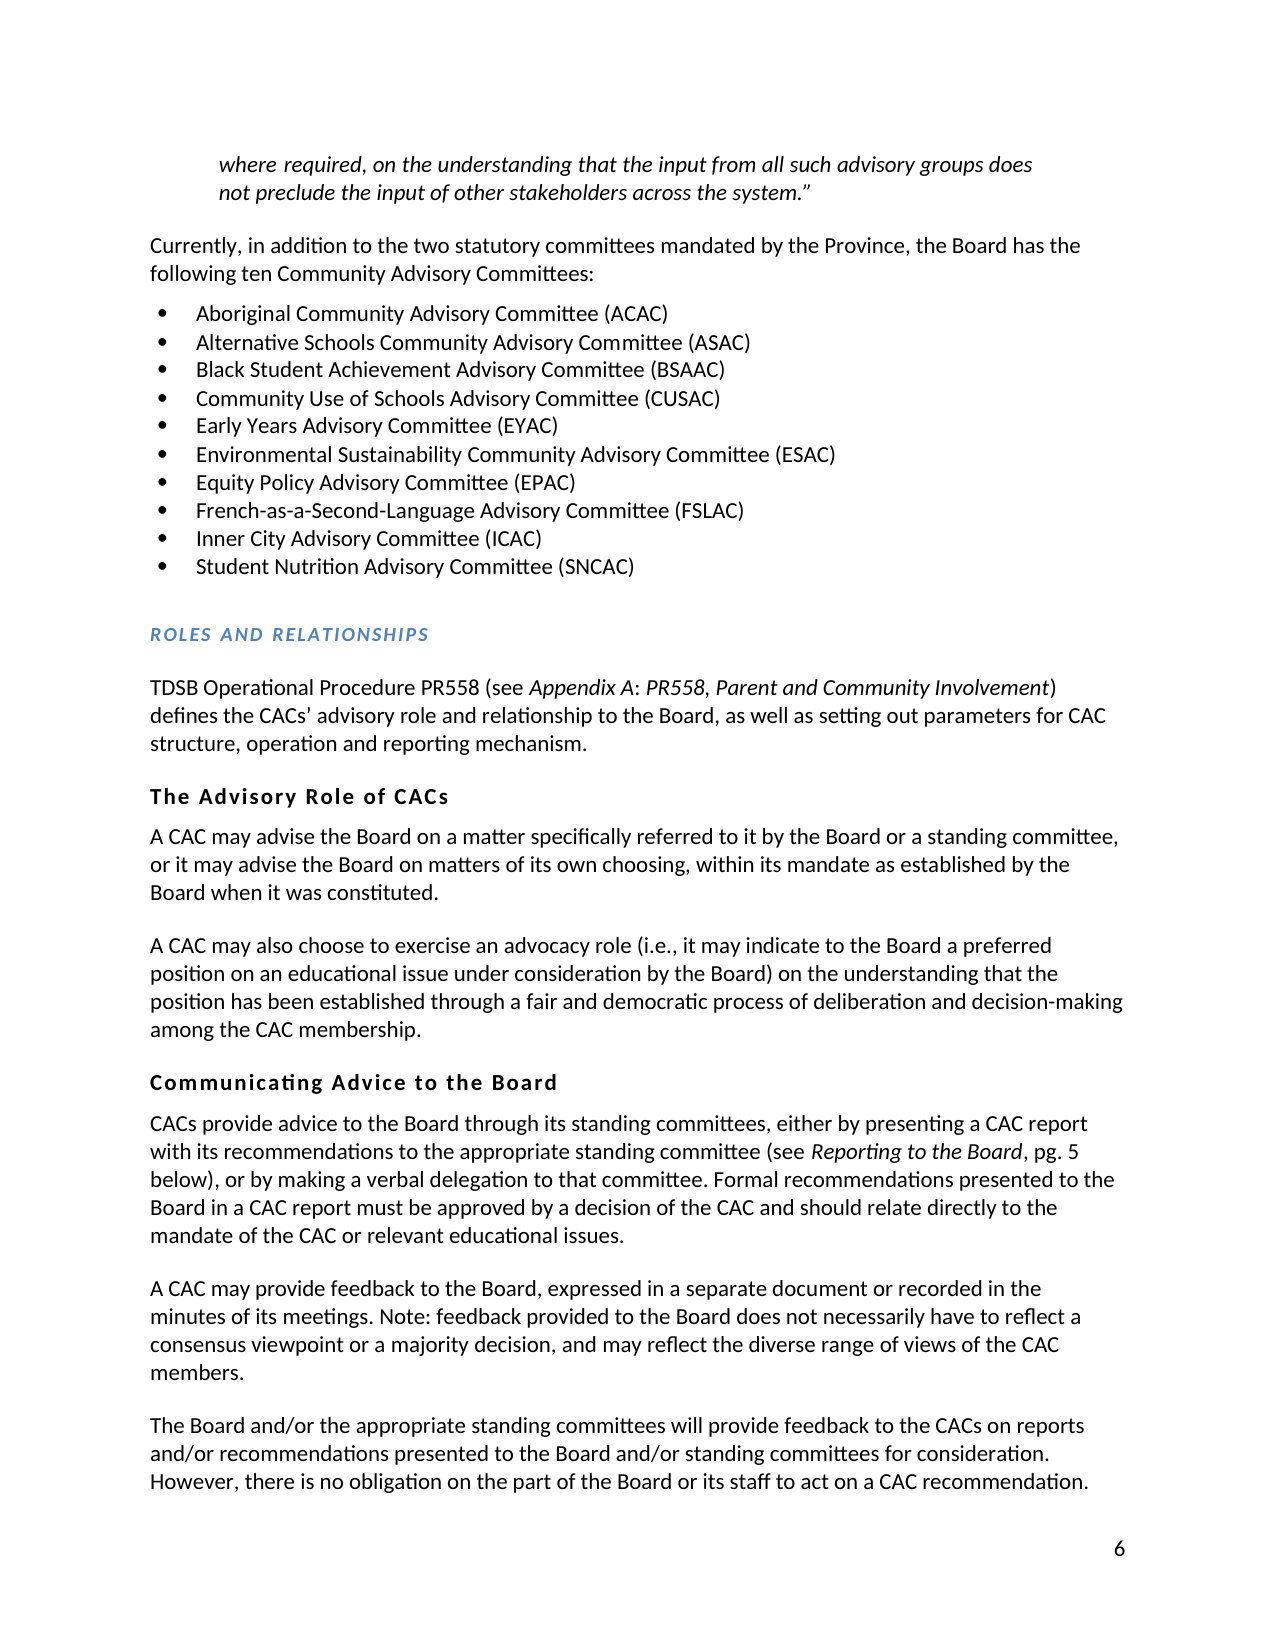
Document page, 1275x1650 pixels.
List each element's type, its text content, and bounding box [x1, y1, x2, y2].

list Student Nutrition Advisory Committee (SNCAC) [158, 552, 1127, 580]
text CACs provide advice to the Board through its standing committees, either by presenting a CAC report with its recommendations to the appropriate standing committee (see Reporting to the Board, pg. 5 below), or by making a verbal delegation to that committee. Formal recommendations presented to the Board in a CAC report must be approved by a decision of the CAC and should relate directly to the mandate of the CAC or relevant educational issues. [150, 1109, 1116, 1249]
list Early Years Advisory Committee (EYAC) [158, 412, 1127, 440]
list Environmental Sustainability Community Advisory Committee (ESAC) [158, 440, 1127, 468]
list Alternative Schools Community Advisory Committee (ASAC) [158, 328, 1127, 356]
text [219, 150, 1055, 206]
list Currently, in addition to the two statutory committees mandated by the Province, the Board has the following ten Community Advisory Committees: [150, 231, 1126, 287]
list Equity Policy Advisory Committee (EPAC) [158, 468, 1127, 496]
list Aboriginal Community Advisory Committee (ACAC) [158, 299, 1127, 328]
list Community Use of Schools Advisory Committee (CUSAC) [158, 384, 1127, 412]
list Inner City Advisory Committee (ICAC) [158, 524, 1127, 552]
list A CAC may advise the Board on a matter specifically referred to it by the Board or a standing committee, or it may advise the Board on matters of its own choosing, within its mandate as established by the Board when it was constituted. [150, 822, 1125, 906]
list Communicating Advice to the Board [150, 1068, 1125, 1097]
list TDSB Operational Procedure PR558 (see Appendix A: PR558, Parent and Community Involvement) defines the CACs’ advisory role and relationship to the Board, as well as setting out parameters for CAC structure, operation and reporting mechanism. [150, 673, 1125, 757]
text A CAC may provide feedback to the Board, expressed in a separate document or recorded in the minutes of its meetings. Note: feedback provided to the Board does not necessarily have to reflect a consensus viewpoint or a majority decision, and may reflect the diverse range of views of the CAC members. [150, 1274, 1116, 1386]
list The Advisory Role of CACs [150, 782, 1125, 810]
subtitle roles and relationships [150, 617, 1125, 648]
list A CAC may also choose to exercise an advocacy role (i.e., it may indicate to the Board a preferred position on an educational issue under consideration by the Board) on the understanding that the position has been established through a fair and democratic process of deliberation and decision-making among the CAC membership. [150, 931, 1125, 1043]
list The Board and/or the appropriate standing committees will provide feedback to the CACs on reports and/or recommendations presented to the Board and/or standing committees for consideration. However, there is no obligation on the part of the Board or its staff to act on a CAC recommendation. [150, 1411, 1125, 1495]
list Black Student Achievement Advisory Committee (BSAAC) [158, 356, 1127, 384]
list French-as-a-Second-Language Advisory Committee (FSLAC) [158, 496, 1127, 524]
